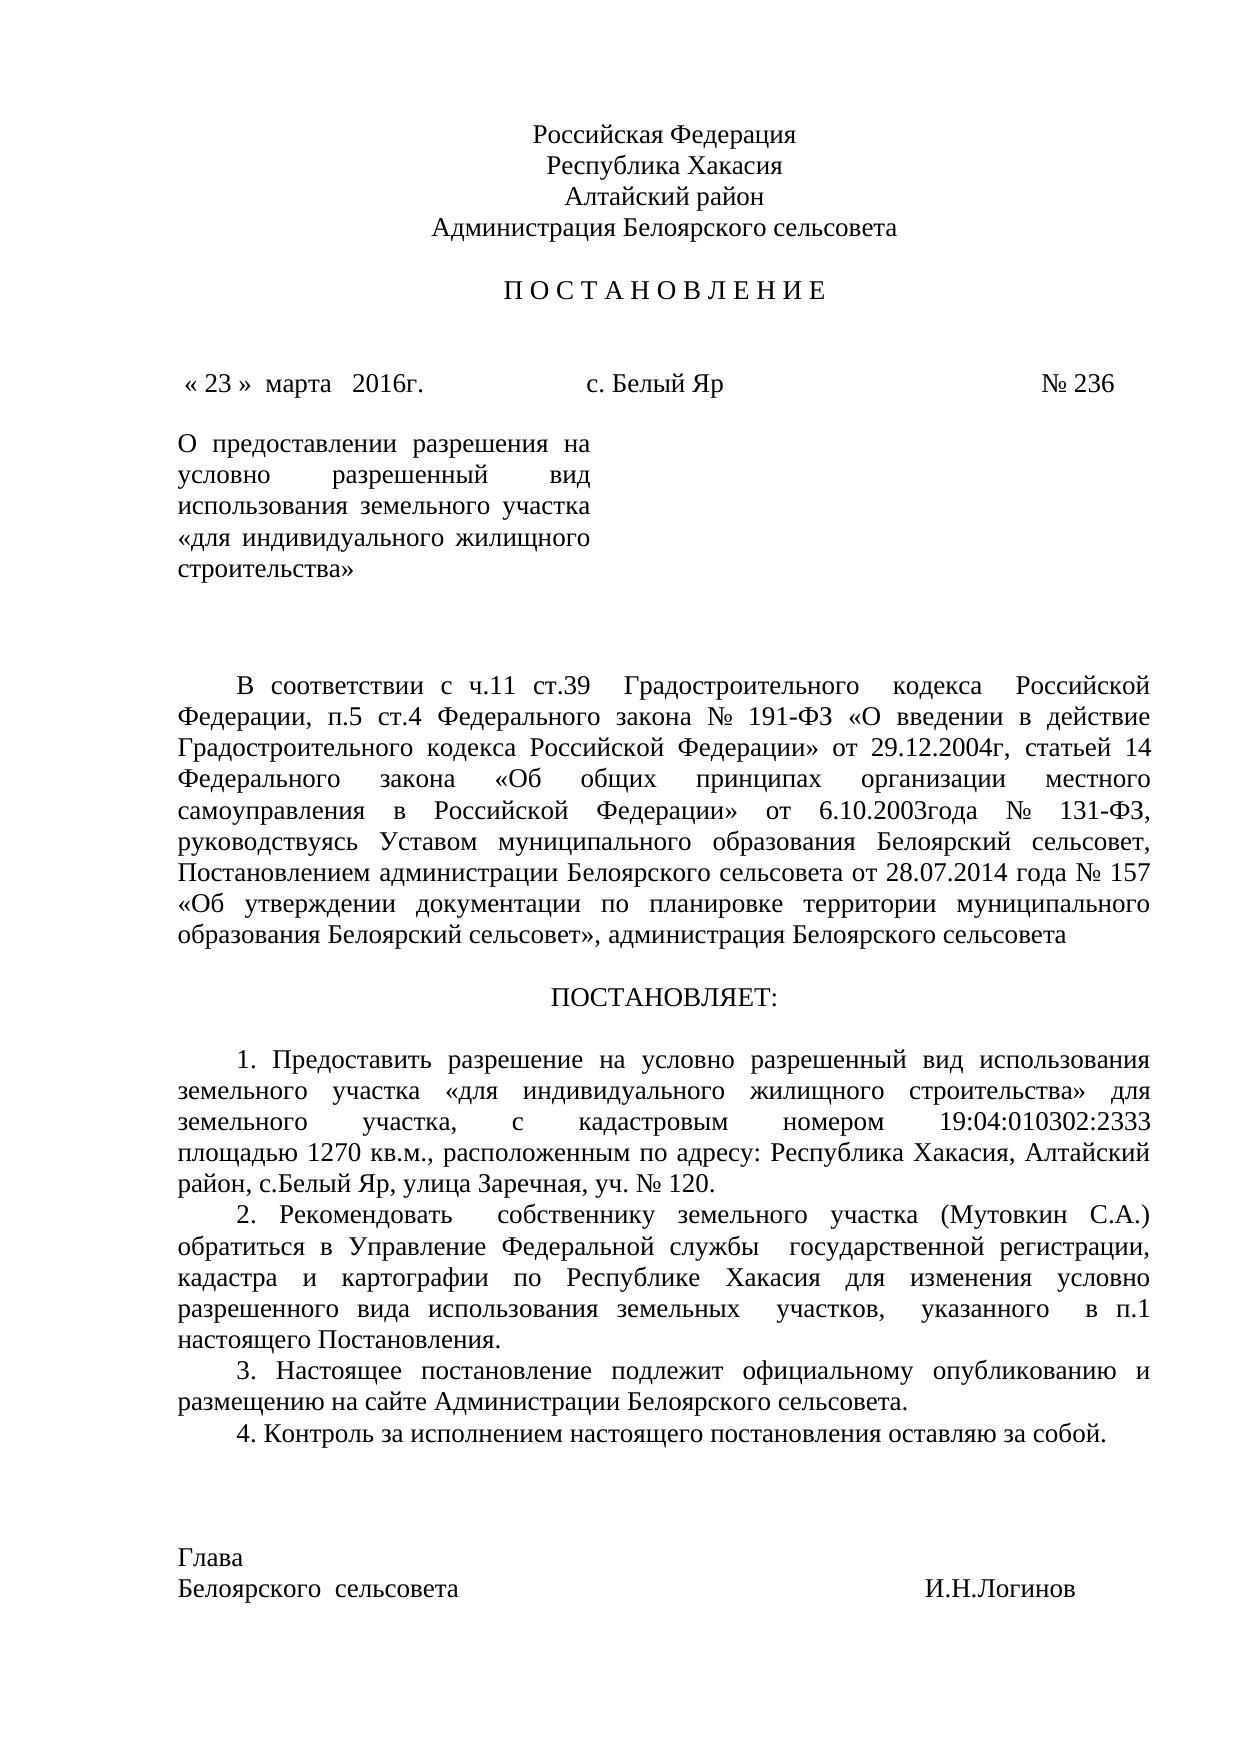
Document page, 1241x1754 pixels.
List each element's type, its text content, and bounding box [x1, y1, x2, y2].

text Республика Хакасия [177, 149, 1152, 180]
text « 23 » марта 2016г. с. Белый Яр № 236 [177, 367, 1152, 398]
text 1. Предоставить разрешение на условно разрешенный вид использования земельного участка «для индивидуального жилищного строительства» для земельного участка, с кадастровым номером 19:04:010302:2333 площадью 1270 кв.м., расположенным по адресу: Республика Хакасия, Алтайский район, с.Белый Яр, улица Заречная, уч. № 120. [177, 1043, 1152, 1199]
text Глава [177, 1541, 1152, 1572]
text 4. Контроль за исполнением настоящего постановления оставляю за собой. [177, 1417, 1152, 1448]
text Алтайский район [177, 180, 1152, 212]
text 2. Рекомендовать собственнику земельного участка (Мутовкин С.А.) обратиться в Управление Федеральной службы государственной регистрации, кадастра и картографии по Республике Хакасия для изменения условно разрешенного вида использования земельных участков, указанного в п.1 настоящего Постановления. [177, 1199, 1152, 1354]
text Российская Федерация [177, 118, 1152, 149]
text 3. Настоящее постановление подлежит официальному опубликованию и размещению на сайте Администрации Белоярского сельсовета. [177, 1354, 1152, 1417]
subtitle П О С Т А Н О В Л Е Н И Е [177, 274, 1152, 305]
text Администрация Белоярского сельсовета [177, 212, 1152, 243]
text ПОСТАНОВЛЯЕТ: [177, 981, 1152, 1012]
text О предоставлении разрешения на условно разрешенный вид использования земельного участка «для индивидуального жилищного строительства» [177, 427, 591, 583]
text Белоярского сельсовета И.Н.Логинов [177, 1572, 1152, 1603]
text В соответствии с ч.11 ст.39 Градостроительного кодекса Российской Федерации, п.5 ст.4 Федерального закона № 191-ФЗ «О введении в действие Градостроительного кодекса Российской Федерации» от 29.12.2004г, статьей 14 Федерального закона «Об общих принципах организации местного самоуправления в Российской Федерации» от 6.10.2003года № 131-ФЗ, руководствуясь Уставом муниципального образования Белоярский сельсовет, Постановлением администрации Белоярского сельсовета от 28.07.2014 года № 157 «Об утверждении документации по планировке территории муниципального образования Белоярский сельсовет», администрация Белоярского сельсовета [177, 669, 1152, 949]
